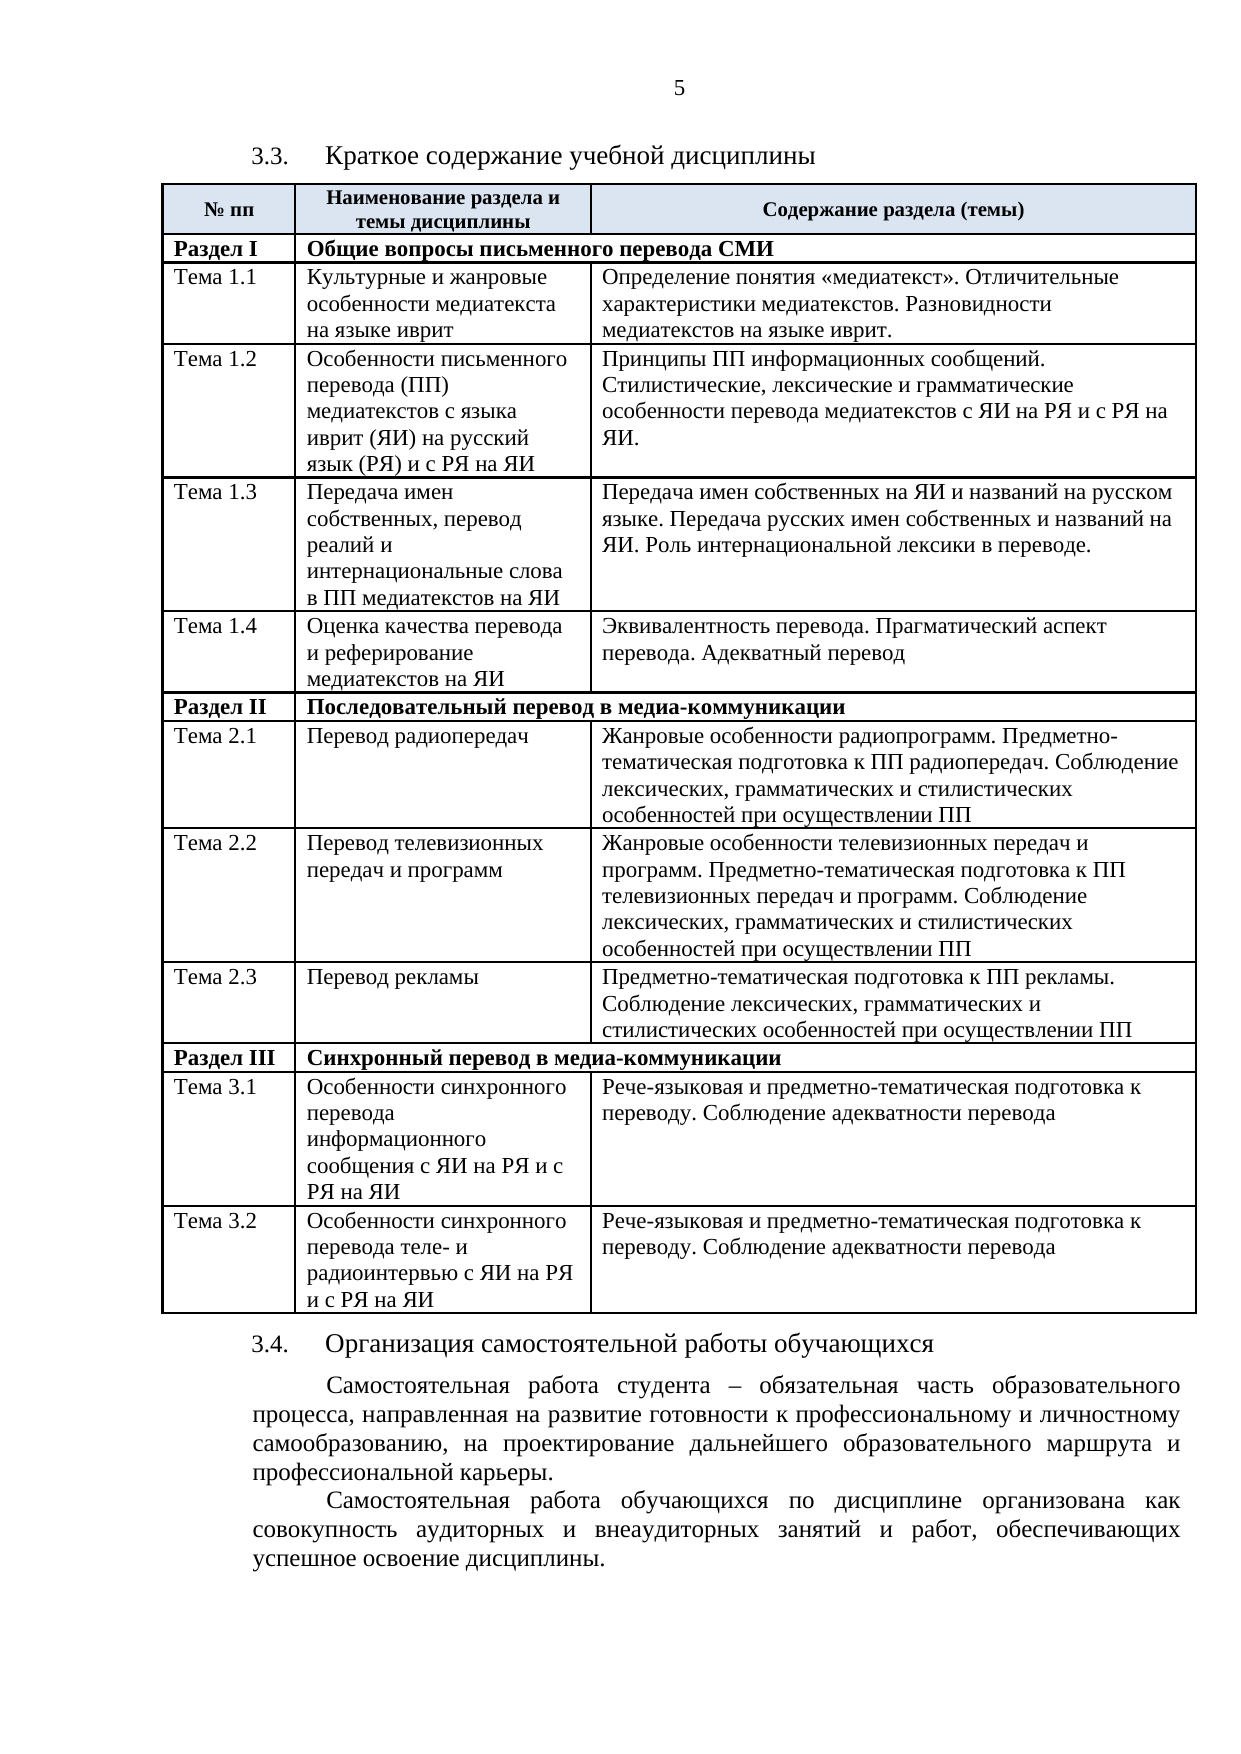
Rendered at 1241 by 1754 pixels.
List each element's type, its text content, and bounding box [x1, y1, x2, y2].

table_cell Последовательный перевод в медиа-коммуникации [296, 694, 1195, 720]
table_cell Особенности синхронного перевода информационного сообщения с ЯИ на РЯ и с РЯ на ЯИ [296, 1073, 590, 1204]
text Самостоятельная работа студента – обязательная часть образовательного процесса, направленная на развитие готовности к профессиональному и личностному самообразованию, на проектирование дальнейшего образовательного маршрута и профессиональной карьеры. [252, 1370, 1181, 1485]
table_cell Предметно-тематическая подготовка к ПП рекламы. Соблюдение лексических, грамматических и стилистических особенностей при осуществлении ПП [592, 963, 1195, 1042]
table_cell Рече-языковая и предметно-тематическая подготовка к переводу. Соблюдение адекватности перевода [592, 1207, 1195, 1312]
table_header Содержание раздела (темы) [592, 185, 1195, 233]
table_cell Определение понятия «медиатекст». Отличительные характеристики медиатекстов. Разновидности медиатекстов на языке иврит. [592, 264, 1195, 342]
table_cell Жанровые особенности телевизионных передач и программ. Предметно-тематическая подготовка к ПП телевизионных передач и программ. Соблюдение лексических, грамматических и стилистических особенностей при осуществлении ПП [592, 829, 1195, 961]
table_cell Тема 1.3 [164, 479, 294, 610]
table_cell Жанровые особенности радиопрограмм. Предметно-тематическая подготовка к ПП радиопередач. Соблюдение лексических, грамматических и стилистических особенностей при осуществлении ПП [592, 722, 1195, 827]
table_cell Тема 1.2 [164, 345, 294, 476]
table_cell Тема 3.1 [164, 1073, 294, 1204]
table_cell Перевод рекламы [296, 963, 590, 1042]
table_cell Принципы ПП информационных сообщений. Стилистические, лексические и грамматические особенности перевода медиатекстов с ЯИ на РЯ и с РЯ на ЯИ. [592, 345, 1195, 476]
subtitle Краткое содержание учебной дисциплины [251, 139, 1181, 170]
table_cell Передача имен собственных на ЯИ и названий на русском языке. Передача русских имен собственных и названий на ЯИ. Роль интернациональной лексики в переводе. [592, 479, 1195, 610]
table_cell Особенности письменного перевода (ПП) медиатекстов с языка иврит (ЯИ) на русский язык (РЯ) и с РЯ на ЯИ [296, 345, 590, 476]
table_cell Тема 2.3 [164, 963, 294, 1042]
table_cell Эквивалентность перевода. Прагматический аспект перевода. Адекватный перевод [592, 612, 1195, 691]
table_cell Раздел II [164, 694, 294, 720]
table_cell Тема 3.2 [164, 1207, 294, 1312]
table_cell Синхронный перевод в медиа-коммуникации [296, 1044, 1195, 1071]
table_cell Передача имен собственных, перевод реалий и интернациональные слова в ПП медиатекстов на ЯИ [296, 479, 590, 610]
table_cell Культурные и жанровые особенности медиатекста на языке иврит [296, 264, 590, 342]
table_cell Перевод радиопередач [296, 722, 590, 827]
table_cell Общие вопросы письменного перевода СМИ [296, 235, 1195, 261]
subtitle Организация самостоятельной работы обучающихся [251, 1327, 1181, 1358]
table_cell Рече-языковая и предметно-тематическая подготовка к переводу. Соблюдение адекватности перевода [592, 1073, 1195, 1204]
table_header № пп [164, 185, 294, 233]
table_cell Особенности синхронного перевода теле- и радиоинтервью с ЯИ на РЯ и с РЯ на ЯИ [296, 1207, 590, 1312]
table_header Наименование раздела и темы дисциплины [296, 185, 590, 233]
table_cell Перевод телевизионных передач и программ [296, 829, 590, 961]
table_cell Тема 2.2 [164, 829, 294, 961]
table_cell Раздел III [164, 1044, 294, 1071]
table_cell Тема 2.1 [164, 722, 294, 827]
text Самостоятельная работа обучающихся по дисциплине организована как совокупность аудиторных и внеаудиторных занятий и работ, обеспечивающих успешное освоение дисциплины. [252, 1485, 1181, 1572]
table_cell Тема 1.1 [164, 264, 294, 342]
table_cell Раздел I [164, 235, 294, 261]
table_cell Тема 1.4 [164, 612, 294, 691]
table_cell Оценка качества перевода и реферирование медиатекстов на ЯИ [296, 612, 590, 691]
